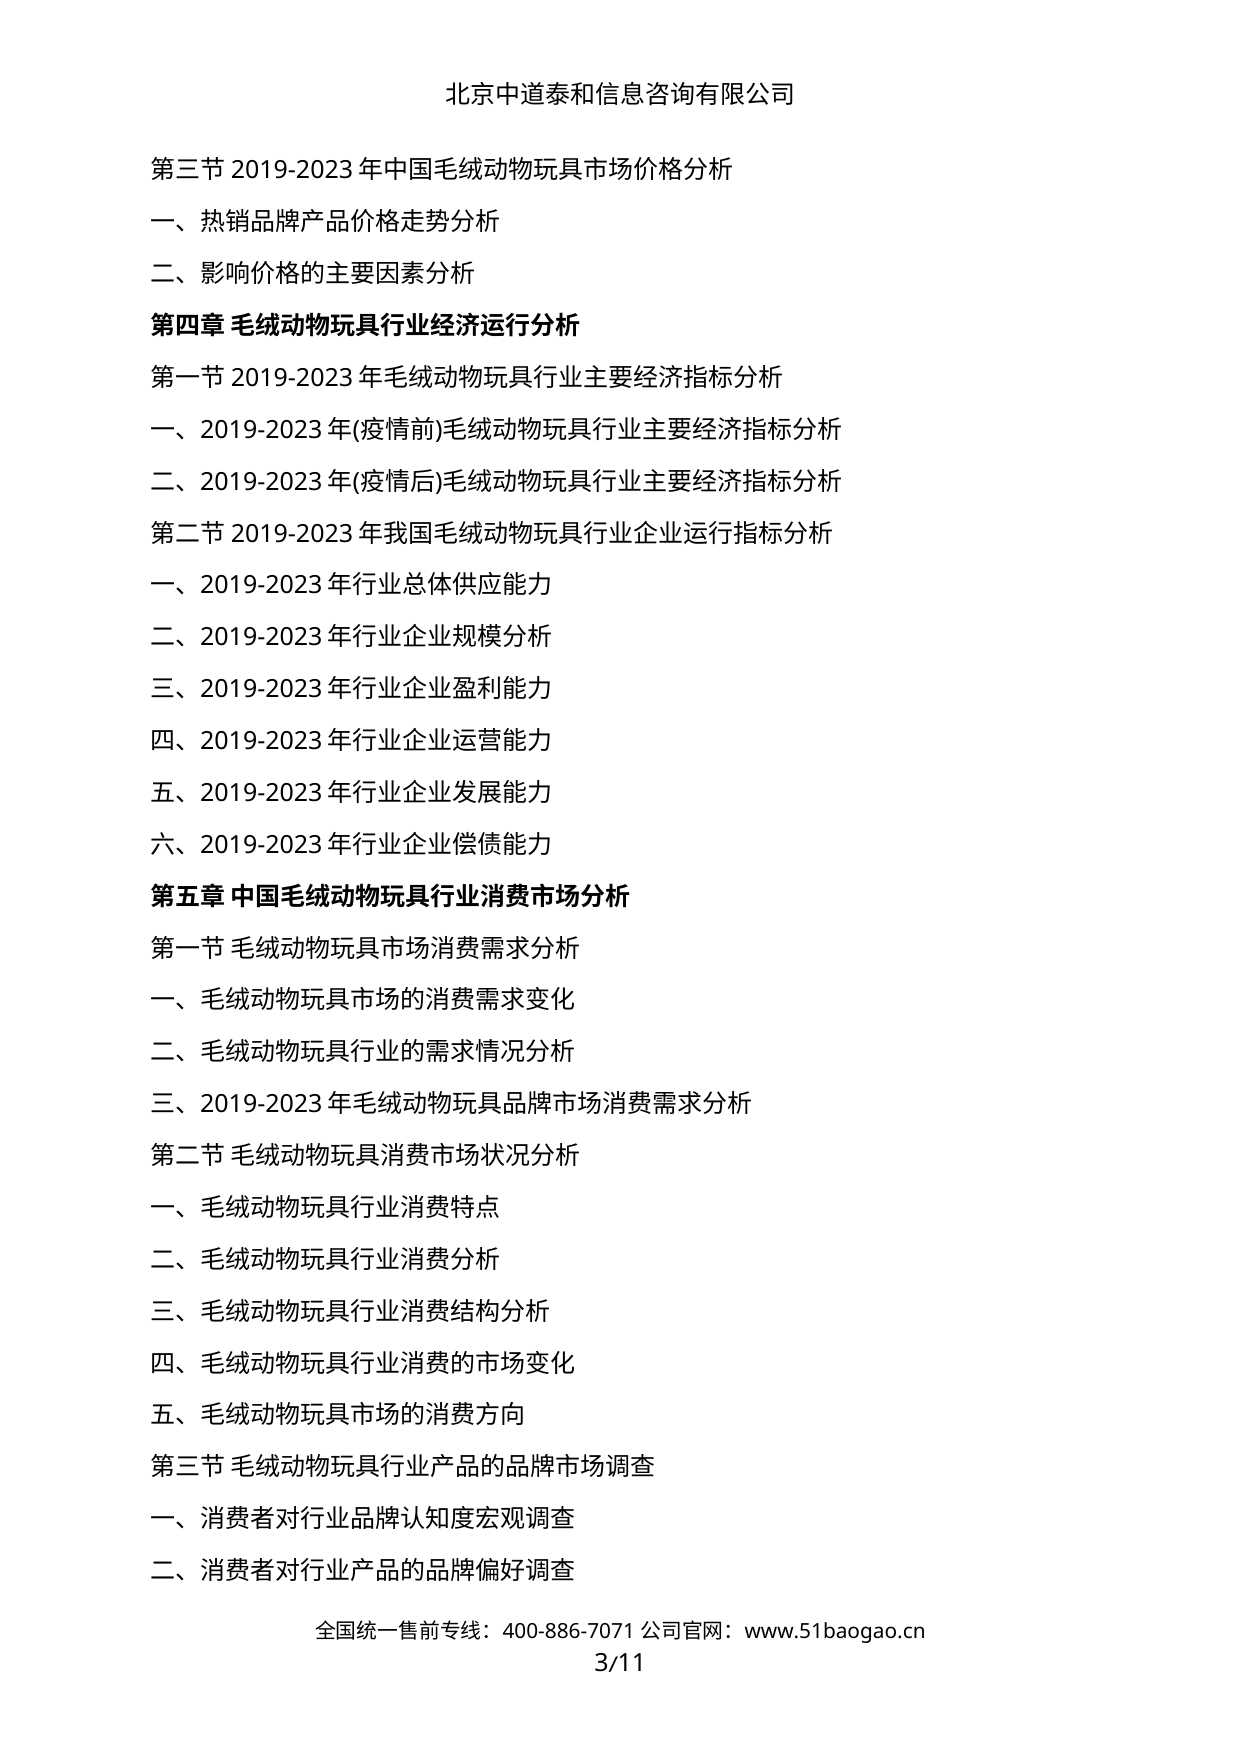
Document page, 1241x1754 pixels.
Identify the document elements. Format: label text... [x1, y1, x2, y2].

text 三、2019-2023年行业企业盈利能力 [150, 669, 1090, 705]
text 二、影响价格的主要因素分析 [150, 254, 1090, 290]
text 第一节 2019-2023年毛绒动物玩具行业主要经济指标分析 [150, 357, 1090, 394]
text 一、毛绒动物玩具市场的消费需求变化 [150, 980, 1090, 1016]
text 第一节 毛绒动物玩具市场消费需求分析 [150, 928, 1090, 964]
text 第二节 2019-2023年我国毛绒动物玩具行业企业运行指标分析 [150, 513, 1090, 549]
text 五、毛绒动物玩具市场的消费方向 [150, 1395, 1090, 1431]
text 四、毛绒动物玩具行业消费的市场变化 [150, 1343, 1090, 1379]
text 第三节 2019-2023年中国毛绒动物玩具市场价格分析 [150, 150, 1090, 186]
text 三、毛绒动物玩具行业消费结构分析 [150, 1291, 1090, 1327]
text 六、2019-2023年行业企业偿债能力 [150, 824, 1090, 861]
text 二、毛绒动物玩具行业消费分析 [150, 1239, 1090, 1276]
text 第四章 毛绒动物玩具行业经济运行分析 [150, 306, 1090, 342]
text 四、2019-2023年行业企业运营能力 [150, 721, 1090, 757]
text 一、消费者对行业品牌认知度宏观调查 [150, 1499, 1090, 1535]
text 五、2019-2023年行业企业发展能力 [150, 772, 1090, 809]
text 一、毛绒动物玩具行业消费特点 [150, 1187, 1090, 1224]
text 二、2019-2023年行业企业规模分析 [150, 617, 1090, 653]
text 二、消费者对行业产品的品牌偏好调查 [150, 1551, 1090, 1587]
text 一、2019-2023年(疫情前)毛绒动物玩具行业主要经济指标分析 [150, 409, 1090, 446]
text 一、2019-2023年行业总体供应能力 [150, 565, 1090, 601]
text 第三节 毛绒动物玩具行业产品的品牌市场调查 [150, 1447, 1090, 1483]
text 第五章 中国毛绒动物玩具行业消费市场分析 [150, 876, 1090, 912]
text 一、热销品牌产品价格走势分析 [150, 202, 1090, 238]
text 第二节 毛绒动物玩具消费市场状况分析 [150, 1136, 1090, 1172]
text 二、2019-2023年(疫情后)毛绒动物玩具行业主要经济指标分析 [150, 461, 1090, 497]
text 二、毛绒动物玩具行业的需求情况分析 [150, 1032, 1090, 1068]
text 三、2019-2023年毛绒动物玩具品牌市场消费需求分析 [150, 1084, 1090, 1120]
